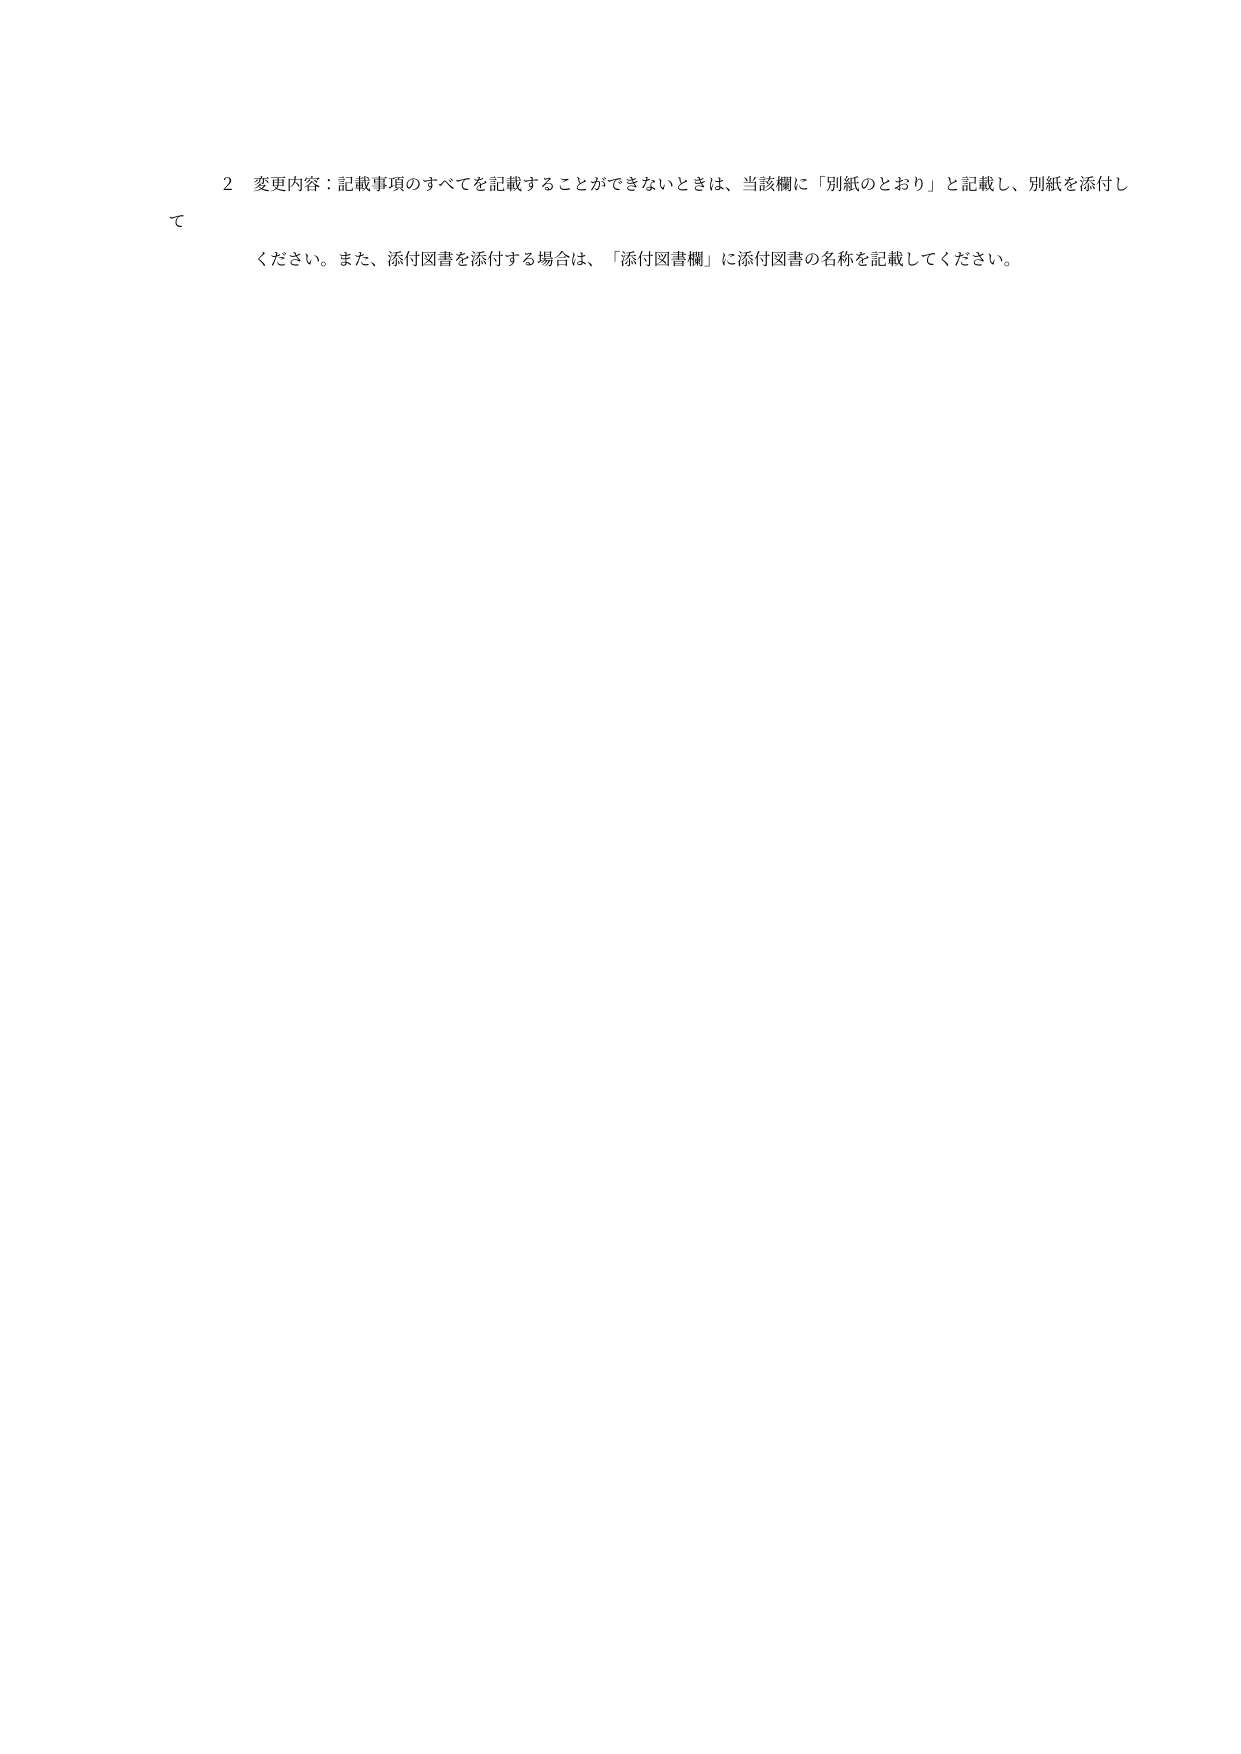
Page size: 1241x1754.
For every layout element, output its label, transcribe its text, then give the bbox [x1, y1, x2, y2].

text ください。また、添付図書を添付する場合は、「添付図書欄」に添付図書の名称を記載してください。 [203, 239, 1130, 277]
text ２ 変更内容：記載事項のすべてを記載することができないときは、当該欄に「別紙のとおり」と記載し、別紙を添付して [168, 164, 1130, 239]
